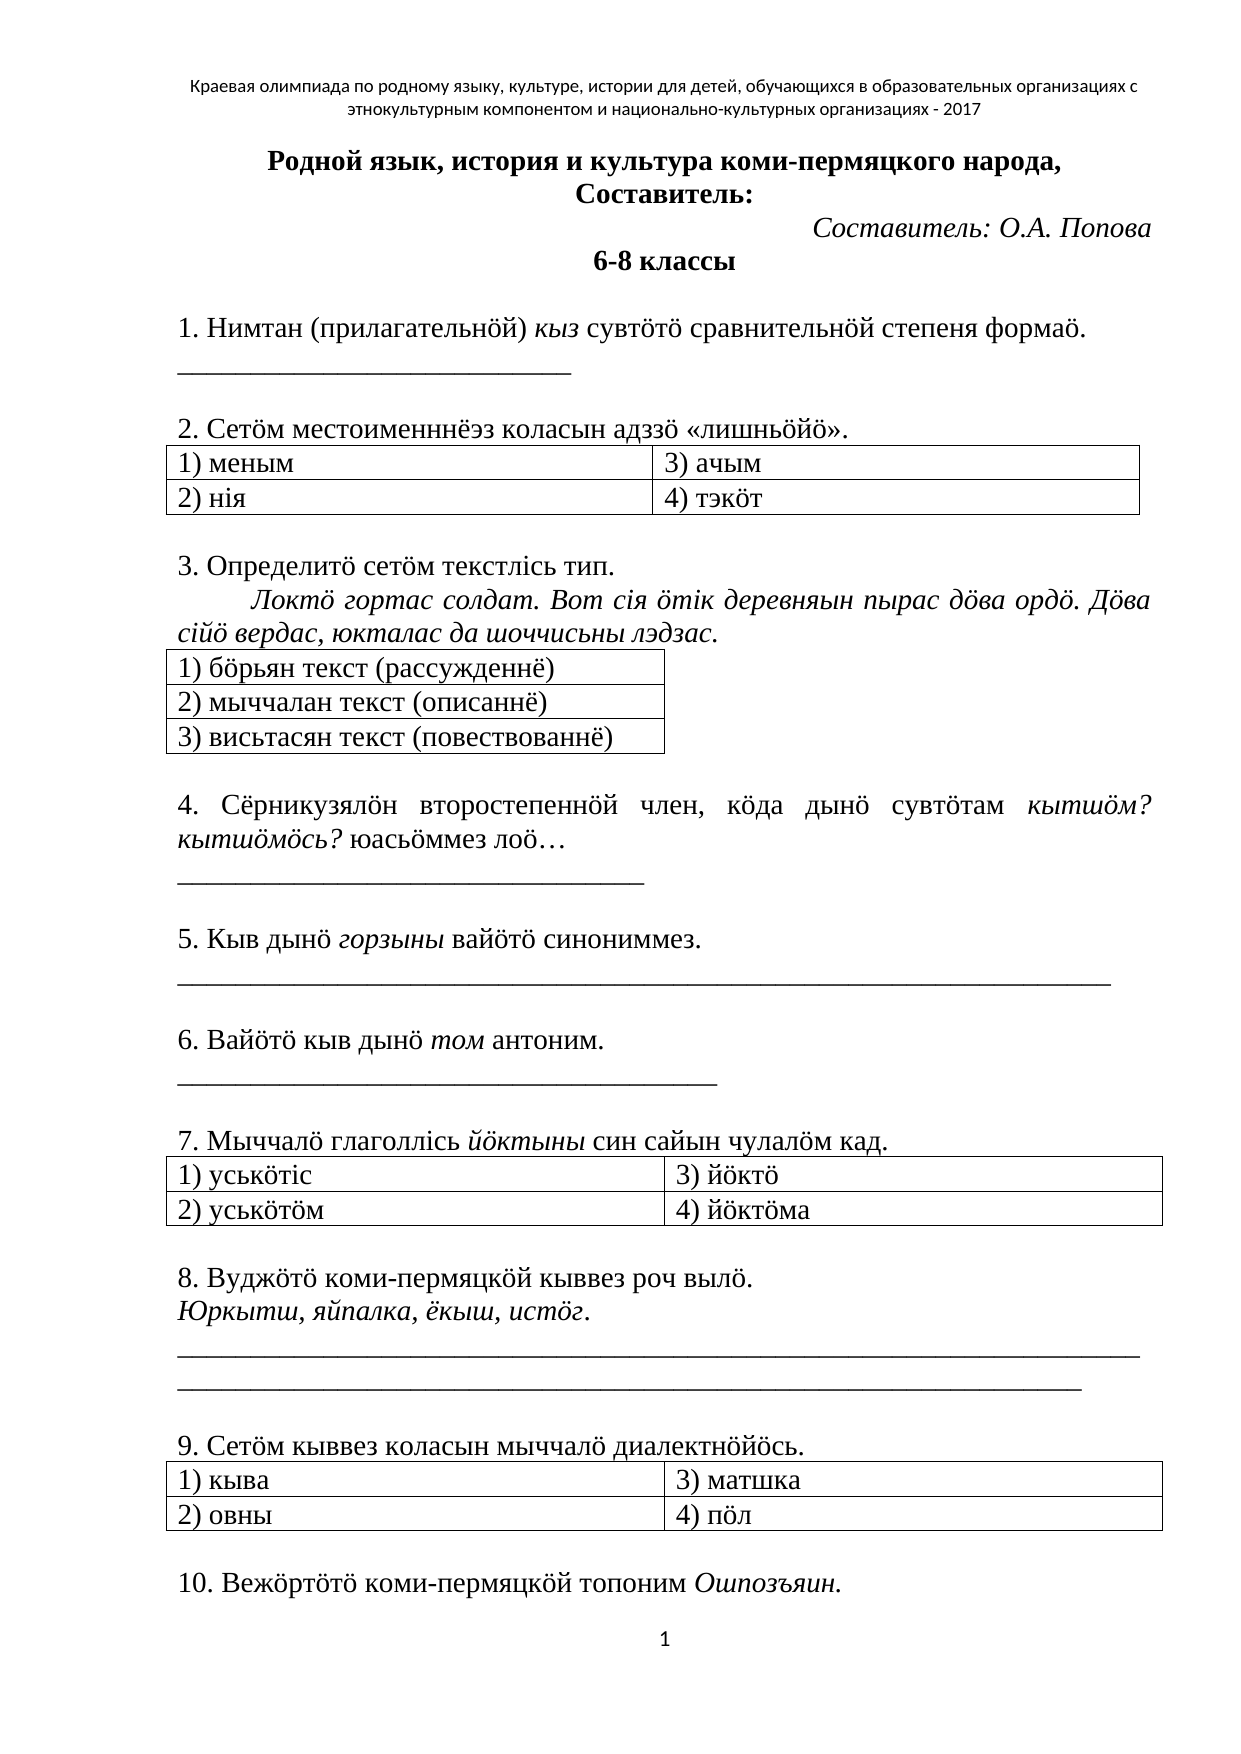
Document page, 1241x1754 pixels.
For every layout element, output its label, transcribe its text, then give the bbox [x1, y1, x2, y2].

table_header 1) бöрьян текст (рассужденнё) [167, 650, 664, 683]
text ________________________________________________________________ [177, 955, 1152, 988]
table_cell 2) овны [167, 1497, 664, 1530]
text ________________________________ [177, 854, 1152, 888]
text ________________________________________________________________________________________________________________________________ [177, 1327, 1152, 1394]
text 3. Определитö сетöм текстлiсь тип. [177, 548, 1152, 582]
text Составитель: О.А. Попова [177, 210, 1152, 243]
text ___________________________ [177, 344, 1152, 377]
table_header 3) матшка [665, 1462, 1162, 1496]
text 1. Нимтан (прилагательнöй) кыз сувтöтö сравнительнöй степеня формаö. [177, 310, 1152, 344]
text 6-8 классы [177, 243, 1152, 277]
table_cell 2) мыччалан текст (описаннё) [167, 685, 664, 718]
text 5. Кыв дынö горзыны вайöтö синониммез. [177, 921, 1152, 955]
text 2. Сетöм местоименннёэз коласын адззö «лишньöйö». [177, 411, 1152, 444]
table_header 1) меным [167, 446, 652, 479]
table_header 1) кыва [167, 1462, 664, 1496]
table_header 1) уськöтiс [167, 1157, 664, 1191]
table_cell 2) нiя [167, 480, 652, 514]
table_header 3) ачым [653, 446, 1139, 479]
text 7. Мыччалö глаголлiсь йöктыны син сайын чулалöм кад. [177, 1123, 1152, 1156]
text Юркытш, яйпалка, ёкыш, истöг. [177, 1293, 1152, 1327]
text 10. Вежöртöтö коми-пермяцкöй топоним Ошпозъяин. [177, 1565, 1152, 1598]
text _____________________________________ [177, 1056, 1152, 1089]
text 6. Вайöтö кыв дынö том антоним. [177, 1022, 1152, 1056]
text Родной язык, история и культура коми-пермяцкого народа, [177, 143, 1152, 176]
text 4. Сёрникузялöн второстепеннöй член, кöда дынö сувтöтам кытшöм? кытшöмöсь? юасьöммез лоö… [177, 787, 1152, 854]
table_header 3) йöктö [665, 1157, 1162, 1191]
table_cell 2) уськöтöм [167, 1192, 664, 1225]
text Локтö гортас солдат. Вот сiя öтiк деревняын пырас дöва ордö. Дöва сiйö вердас, юкталас да шоччисьны лэдзас. [177, 582, 1152, 649]
text 8. Вуджöтö коми-пермяцкöй кыввез роч вылö. [177, 1260, 1152, 1293]
text 9. Сетöм кыввез коласын мыччалö диалектнöйöсь. [177, 1428, 1152, 1461]
table_cell 4) пöл [665, 1497, 1162, 1530]
table_cell 4) тэкöт [653, 480, 1139, 514]
text Составитель: [177, 176, 1152, 210]
table_cell 3) висьтасян текст (повествованнё) [167, 719, 664, 753]
table_cell 4) йöктöма [665, 1192, 1162, 1225]
